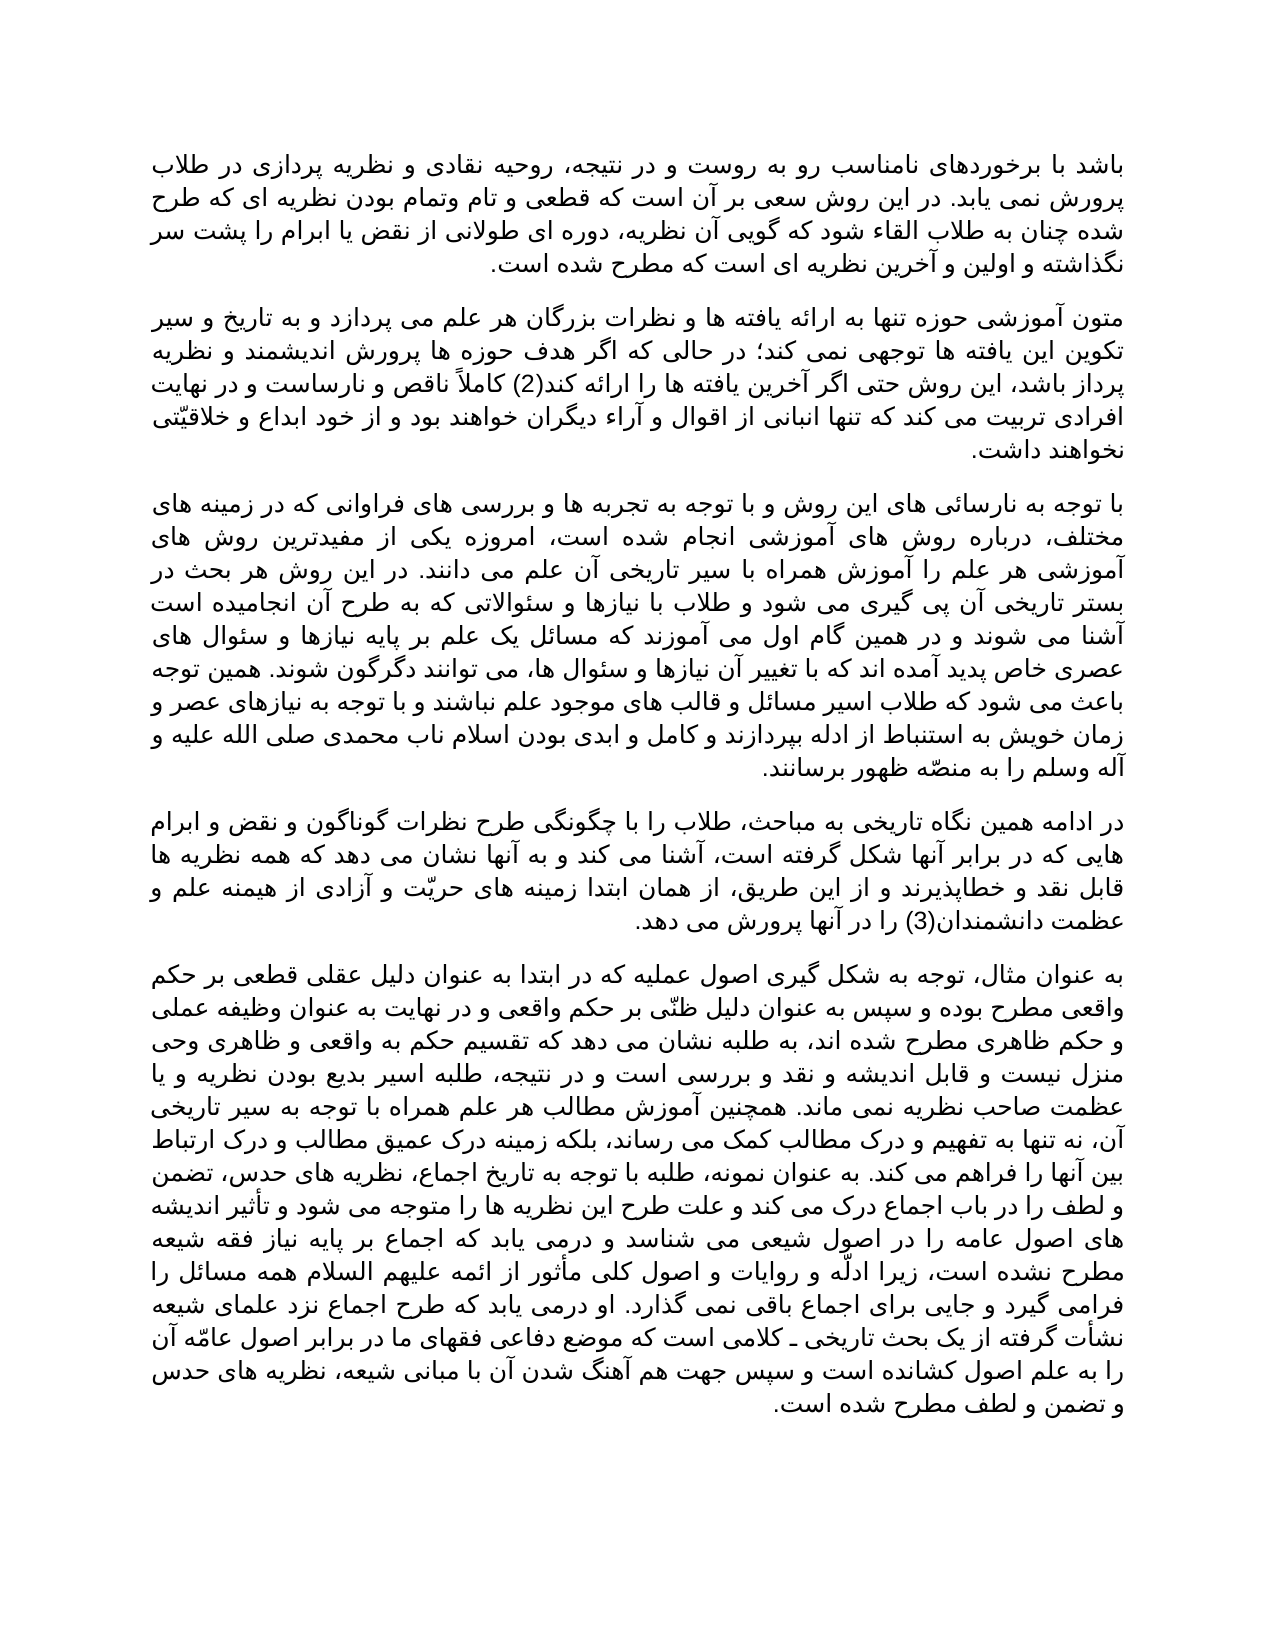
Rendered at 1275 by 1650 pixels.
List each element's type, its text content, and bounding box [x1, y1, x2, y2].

text با توجه به نارسائی های این روش و با توجه به تجربه ها و بررسی های فراوانی که در زمینه های مختلف، درباره روش های آموزشی انجام شده است، امروزه یکی از مفیدترین روش های آموزشی هر علم را آموزش همراه با سیر تاریخی آن علم می دانند. در این روش هر بحث در بستر تاریخی آن پی گیری می شود و طلاب با نیازها و سئوالاتی که به طرح آن انجامیده است آشنا می شوند و در همین گام اول می آموزند که مسائل یک علم بر پایه نیازها و سئوال های عصری خاص پدید آمده اند که با تغییر آن نیازها و سئوال ها، می توانند دگرگون شوند. همین توجه باعث می شود که طلاب اسیر مسائل و قالب های موجود علم نباشند و با توجه به نیازهای عصر و زمان خویش به استنباط از ادله بپردازند و کامل و ابدی بودن اسلام ناب محمدی صلی الله علیه و آله وسلم را به منصّه ظهور برسانند. [150, 489, 1125, 782]
text متون آموزشی حوزه تنها به ارائه یافته ها و نظرات بزرگان هر علم می پردازد و به تاریخ و سیر تکوین این یافته ها توجهی نمی کند؛ در حالی که اگر هدف حوزه ها پرورش اندیشمند و نظریه پرداز باشد، این روش حتی اگر آخرین یافته ها را ارائه کند(2) کاملاً ناقص و نارساست و در نهایت افرادی تربیت می کند که تنها انبانی از اقوال و آراء دیگران خواهند بود و از خود ابداع و خلاقیّتی نخواهند داشت. [150, 303, 1125, 464]
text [150, 150, 1125, 278]
text در ادامه همین نگاه تاریخی به مباحث، طلاب را با چگونگی طرح نظرات گوناگون و نقض و ابرام هایی که در برابر آنها شکل گرفته است، آشنا می کند و به آنها نشان می دهد که همه نظریه ها قابل نقد و خطاپذیرند و از این طریق، از همان ابتدا زمینه های حریّت و آزادی از هیمنه علم و عظمت دانشمندان(3) را در آنها پرورش می دهد. [150, 807, 1125, 935]
text به عنوان مثال، توجه به شکل گیری اصول عملیه که در ابتدا به عنوان دلیل عقلی قطعی بر حکم واقعی مطرح بوده و سپس به عنوان دلیل ظنّی بر حکم واقعی و در نهایت به عنوان وظیفه عملی و حکم ظاهری مطرح شده اند، به طلبه نشان می دهد که تقسیم حکم به واقعی و ظاهری وحی منزل نیست و قابل اندیشه و نقد و بررسی است و در نتیجه، طلبه اسیر بدیع بودن نظریه و یا عظمت صاحب نظریه نمی ماند. همچنین آموزش مطالب هر علم همراه با توجه به سیر تاریخی آن، نه تنها به تفهیم و درک مطالب کمک می رساند، بلکه زمینه درک عمیق مطالب و درک ارتباط بین آنها را فراهم می کند. به عنوان نمونه، طلبه با توجه به تاریخ اجماع، نظریه های حدس، تضمن و لطف را در باب اجماع درک می کند و علت طرح این نظریه ها را متوجه می شود و تأثیر اندیشه های اصول عامه را در اصول شیعی می شناسد و درمی یابد که اجماع بر پایه نیاز فقه شیعه مطرح نشده است، زیرا ادلّه و روایات و اصول کلی مأثور از ائمه علیهم السلام همه مسائل را فرامی گیرد و جایی برای اجماع باقی نمی گذارد. او درمی یابد که طرح اجماع نزد علمای شیعه نشأت گرفته از یک بحث تاریخی ـ کلامی است که موضع دفاعی فقهای ما در برابر اصول عامّه آن را به علم اصول کشانده است و سپس جهت هم آهنگ شدن آن با مبانی شیعه، نظریه های حدس و تضمن و لطف مطرح شده است. [150, 960, 1125, 1418]
